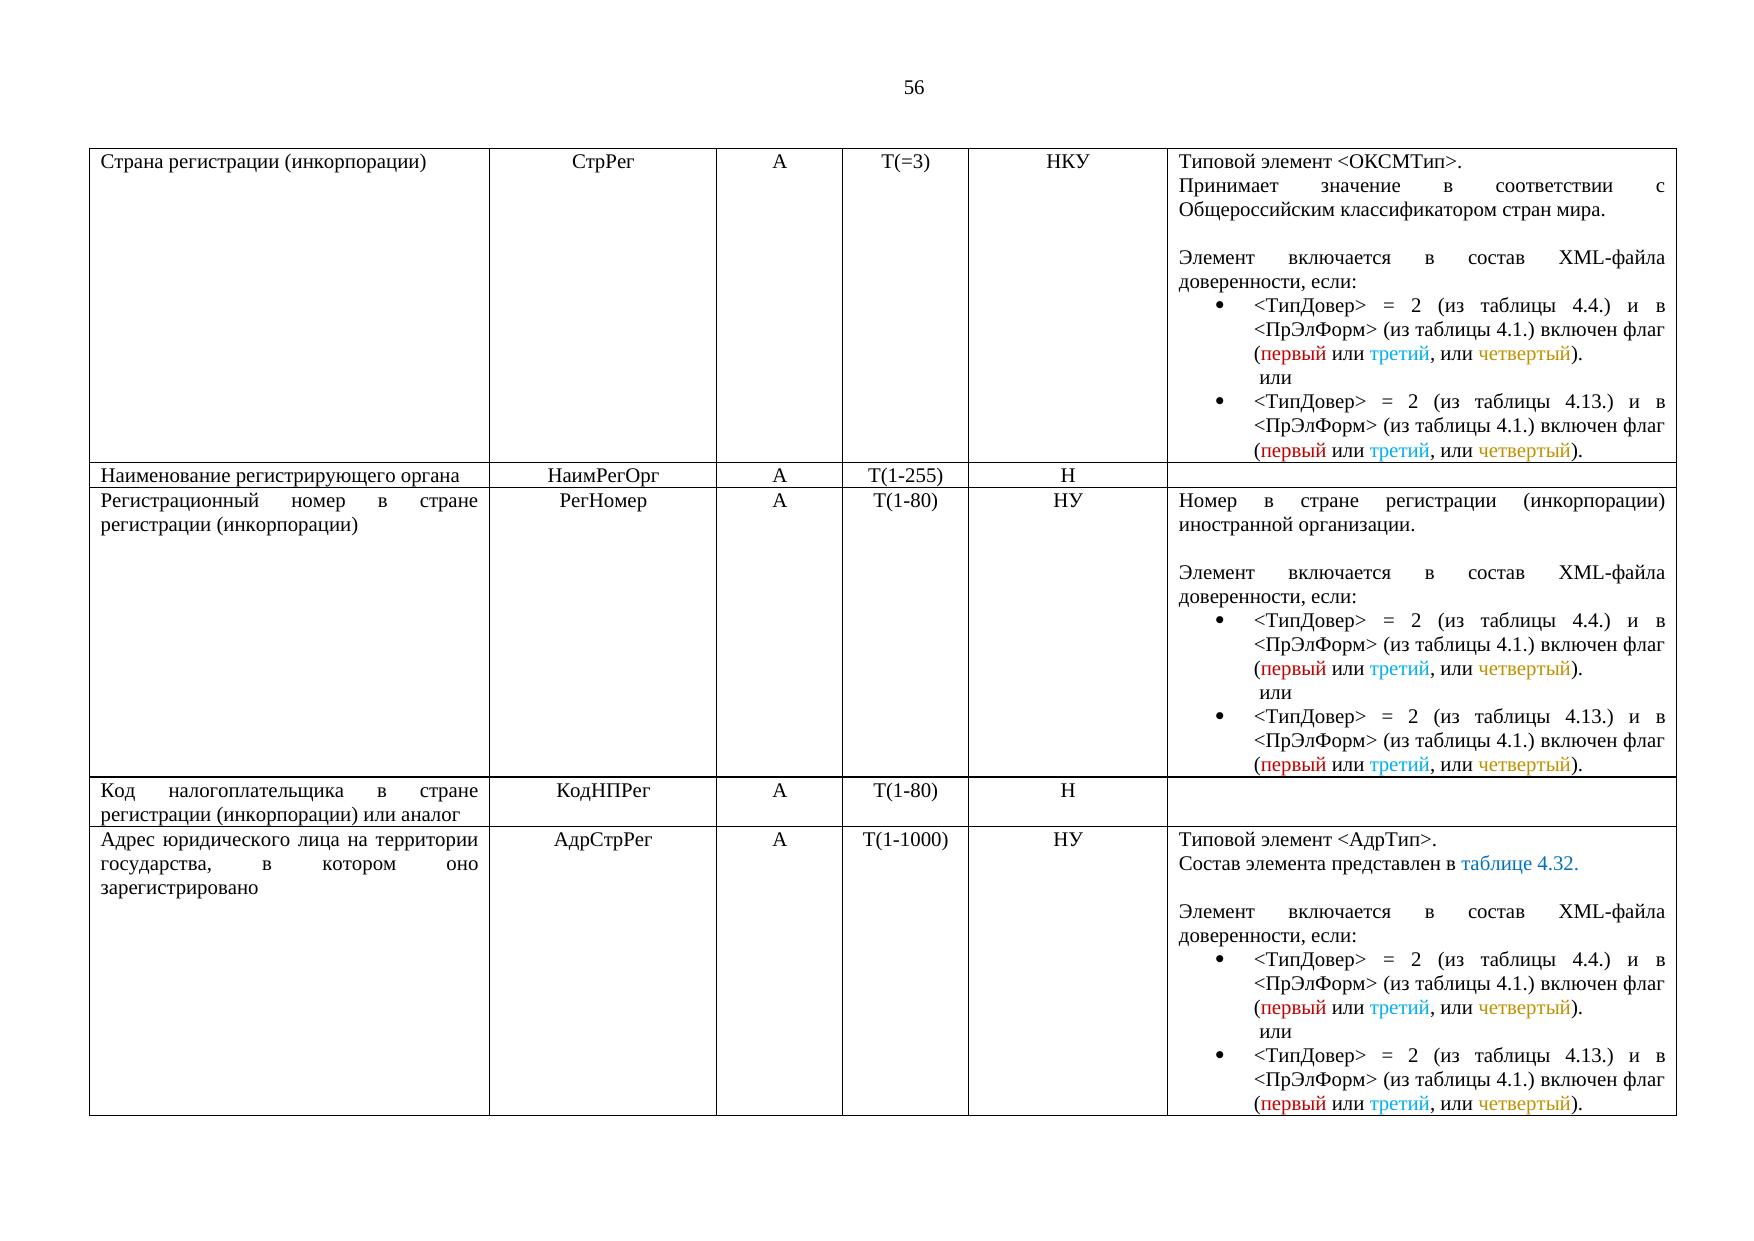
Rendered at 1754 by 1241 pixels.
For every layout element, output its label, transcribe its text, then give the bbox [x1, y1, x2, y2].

table_cell [1168, 463, 1676, 487]
table_cell Номер в стране регистрации (инкорпорации) иностранной организации. Элемент включается в состав XML-файла доверенности, если: <ТипДовер> = 2 (из таблицы 4.4.) и в <ПрЭлФорм> (из таблицы 4.1.) включен флаг (первый или третий, или четвертый). или <ТипДовер> = 2 (из таблицы 4.13.) и в <ПрЭлФорм> (из таблицы 4.1.) включен флаг (первый или третий, или четвертый). [1168, 488, 1676, 776]
table_cell T(1-1000) [843, 827, 968, 1115]
table_cell T(1-80) [843, 778, 968, 826]
table_cell Типовой элемент <АдрТип>. Состав элемента представлен в таблице 4.32. Элемент включается в состав XML-файла доверенности, если: <ТипДовер> = 2 (из таблицы 4.4.) и в <ПрЭлФорм> (из таблицы 4.1.) включен флаг (первый или третий, или четвертый). или <ТипДовер> = 2 (из таблицы 4.13.) и в <ПрЭлФорм> (из таблицы 4.1.) включен флаг (первый или третий, или четвертый). [1168, 827, 1676, 1115]
table_cell НУ [969, 827, 1167, 1115]
table_cell СтрРег [490, 149, 716, 462]
table_cell [1168, 778, 1676, 826]
table_cell Адрес юридического лица на территории государства, в котором оно зарегистрировано [90, 827, 489, 1115]
table_cell Страна регистрации (инкорпорации) [90, 149, 489, 462]
table_cell A [717, 488, 842, 776]
table_cell T(1-80) [843, 488, 968, 776]
table_cell A [717, 827, 842, 1115]
table_cell T(1-255) [843, 463, 968, 487]
table_cell РегНомер [490, 488, 716, 776]
table_cell Регистрационный номер в стране регистрации (инкорпорации) [90, 488, 489, 776]
table_cell Типовой элемент <ОКСМТип>. Принимает значение в соответствии с Общероссийским классификатором стран мира. Элемент включается в состав XML-файла доверенности, если: <ТипДовер> = 2 (из таблицы 4.4.) и в <ПрЭлФорм> (из таблицы 4.1.) включен флаг (первый или третий, или четвертый). или <ТипДовер> = 2 (из таблицы 4.13.) и в <ПрЭлФорм> (из таблицы 4.1.) включен флаг (первый или третий, или четвертый). [1168, 149, 1676, 462]
table_cell НКУ [969, 149, 1167, 462]
table_cell Наименование регистрирующего органа [90, 463, 489, 487]
table_cell Н [969, 778, 1167, 826]
table_cell A [717, 463, 842, 487]
table_cell A [717, 778, 842, 826]
table_cell Код налогоплательщика в стране регистрации (инкорпорации) или аналог [90, 778, 489, 826]
table_cell НаимРегОрг [490, 463, 716, 487]
table_cell Н [969, 463, 1167, 487]
table_cell КодНПРег [490, 778, 716, 826]
table_cell A [717, 149, 842, 462]
table_cell НУ [969, 488, 1167, 776]
table_cell АдрСтрРег [490, 827, 716, 1115]
table_cell T(=3) [843, 149, 968, 462]
